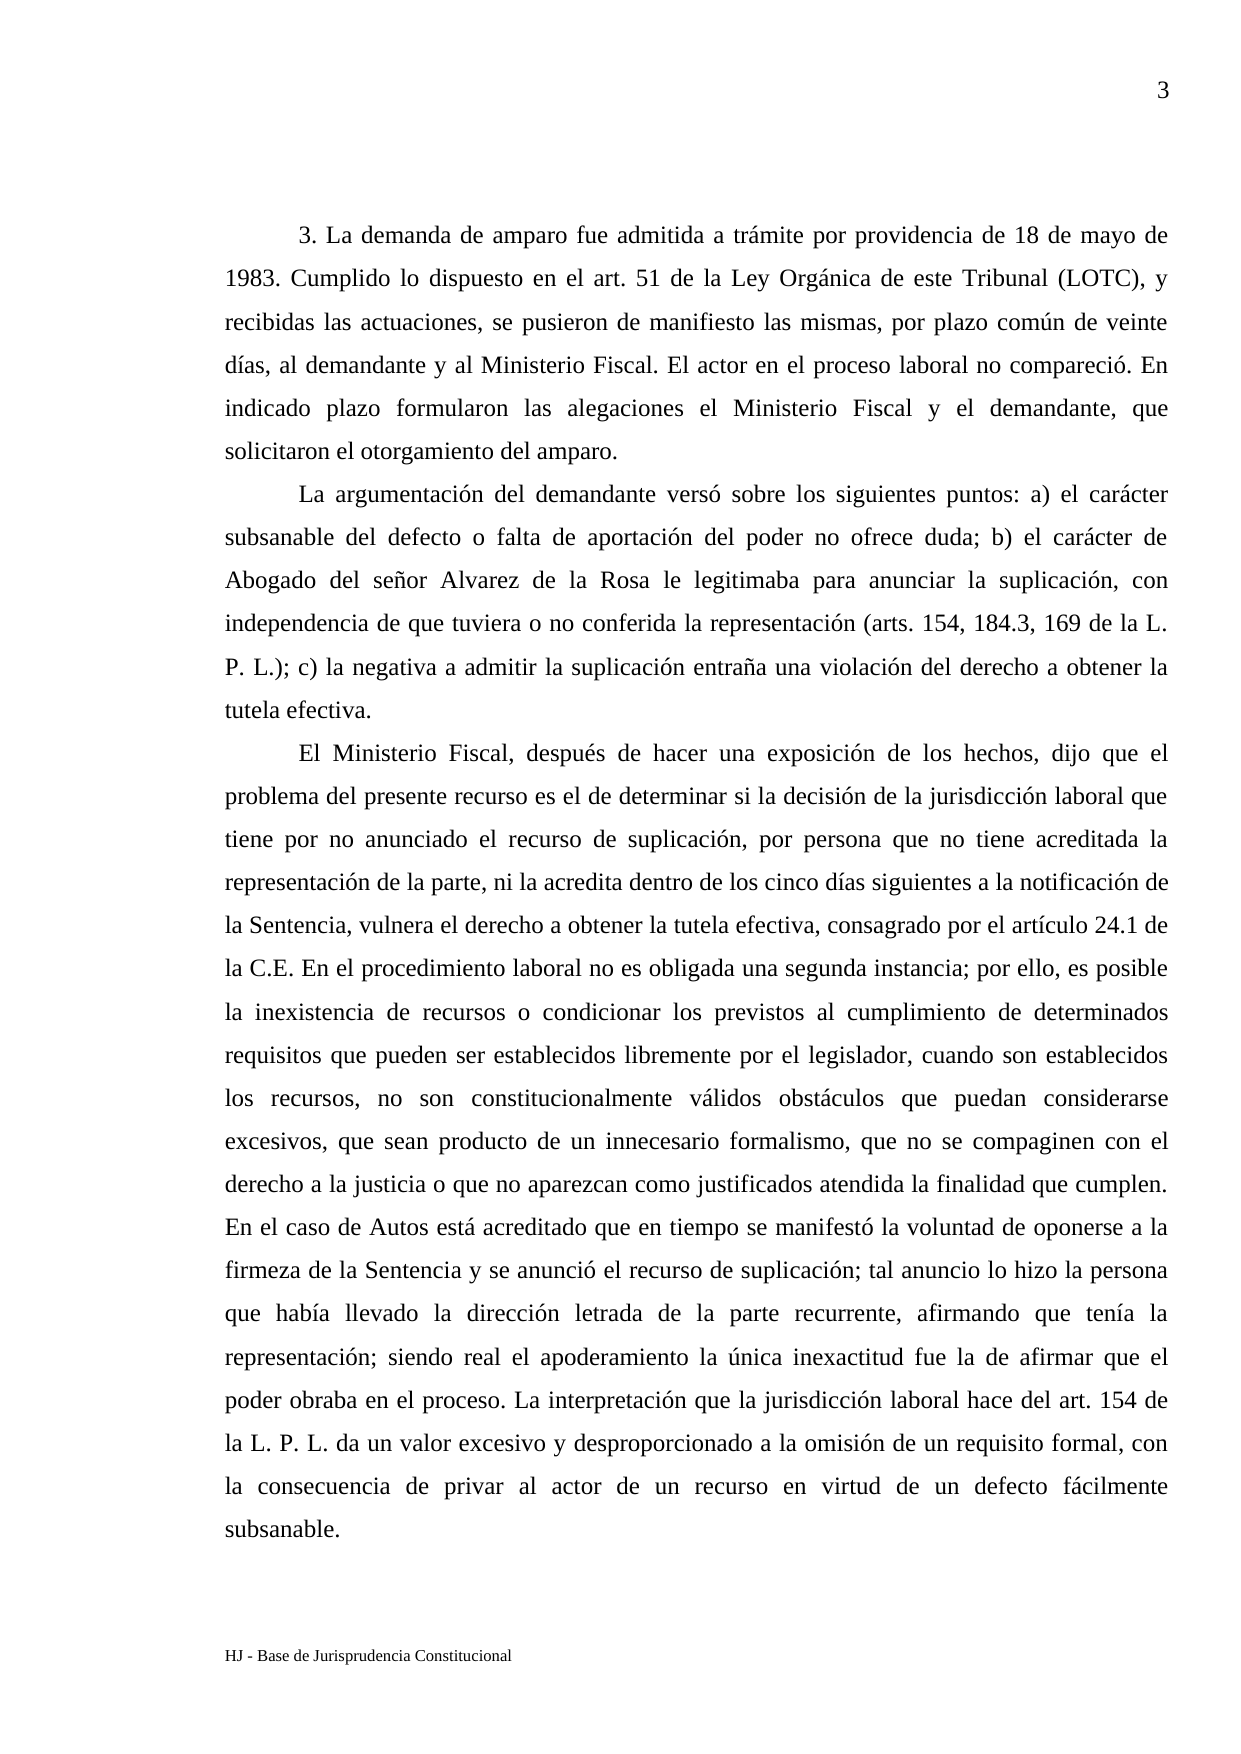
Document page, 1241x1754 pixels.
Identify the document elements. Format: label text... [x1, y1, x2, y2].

text El Ministerio Fiscal, después de hacer una exposición de los hechos, dijo que el problema del presente recurso es el de determinar si la decisión de la jurisdicción laboral que tiene por no anunciado el recurso de suplicación, por persona que no tiene acreditada la representación de la parte, ni la acredita dentro de los cinco días siguientes a la notificación de la Sentencia, vulnera el derecho a obtener la tutela efectiva, consagrado por el artículo 24.1 de la C.E. En el procedimiento laboral no es obligada una segunda instancia; por ello, es posible la inexistencia de recursos o condicionar los previstos al cumplimiento de determinados requisitos que pueden ser establecidos libremente por el legislador, cuando son establecidos los recursos, no son constitucionalmente válidos obstáculos que puedan considerarse excesivos, que sean producto de un innecesario formalismo, que no se compaginen con el derecho a la justicia o que no aparezcan como justificados atendida la finalidad que cumplen. En el caso de Autos está acreditado que en tiempo se manifestó la voluntad de oponerse a la firmeza de la Sentencia y se anunció el recurso de suplicación; tal anuncio lo hizo la persona que había llevado la dirección letrada de la parte recurrente, afirmando que tenía la representación; siendo real el apoderamiento la única inexactitud fue la de afirmar que el poder obraba en el proceso. La interpretación que la jurisdicción laboral hace del art. 154 de la L. P. L. da un valor excesivo y desproporcionado a la omisión de un requisito formal, con la consecuencia de privar al actor de un recurso en virtud de un defecto fácilmente subsanable. [224, 738, 1169, 1543]
text 3. La demanda de amparo fue admitida a trámite por providencia de 18 de mayo de 1983. Cumplido lo dispuesto en el art. 51 de la Ley Orgánica de este Tribunal (LOTC), y recibidas las actuaciones, se pusieron de manifiesto las mismas, por plazo común de veinte días, al demandante y al Ministerio Fiscal. El actor en el proceso laboral no compareció. En indicado plazo formularon las alegaciones el Ministerio Fiscal y el demandante, que solicitaron el otorgamiento del amparo. [224, 220, 1169, 465]
text La argumentación del demandante versó sobre los siguientes puntos: a) el carácter subsanable del defecto o falta de aportación del poder no ofrece duda; b) el carácter de Abogado del señor Alvarez de la Rosa le legitimaba para anunciar la suplicación, con independencia de que tuviera o no conferida la representación (arts. 154, 184.3, 169 de la L. P. L.); c) la negativa a admitir la suplicación entraña una violación del derecho a obtener la tutela efectiva. [224, 479, 1169, 723]
